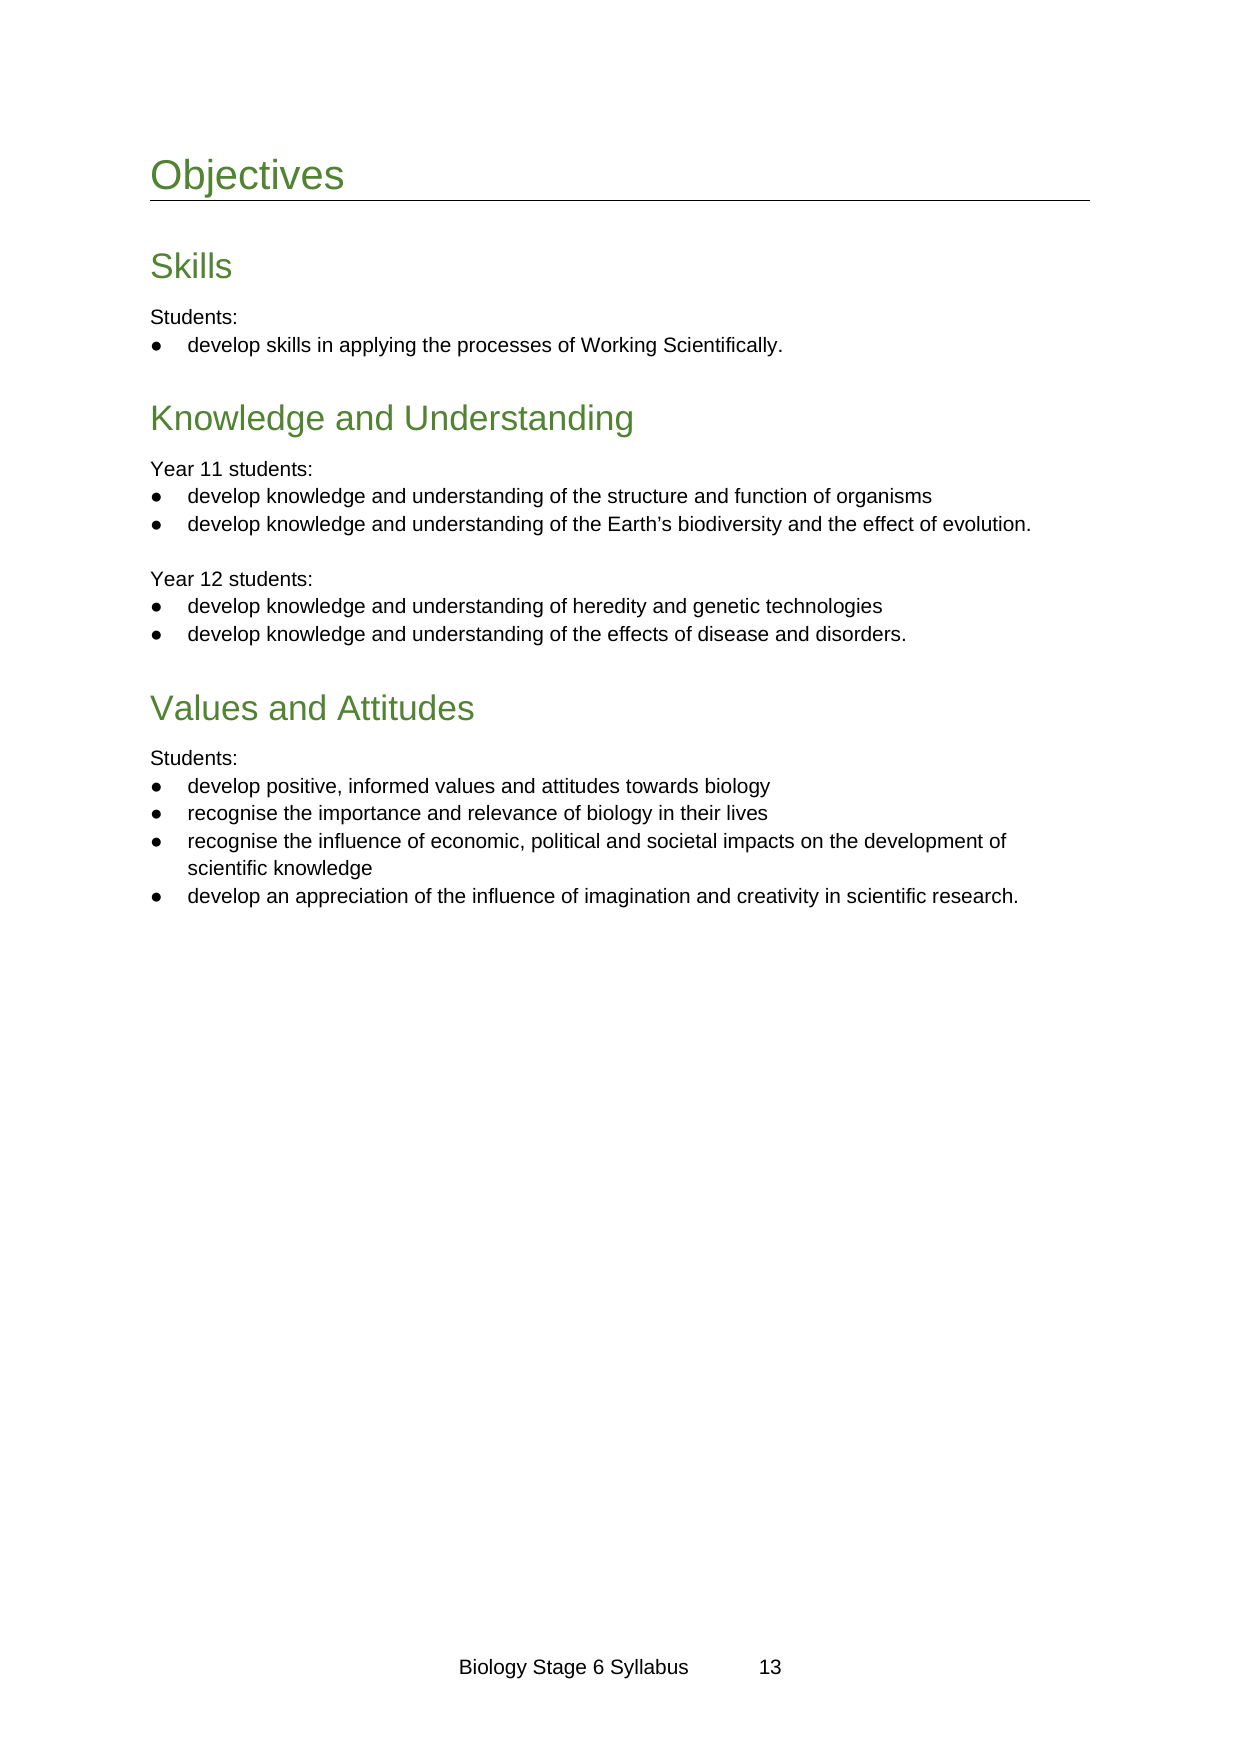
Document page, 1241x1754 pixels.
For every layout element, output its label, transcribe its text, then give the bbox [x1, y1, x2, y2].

list develop knowledge and understanding of the effects of disease and disorders. [150, 622, 1090, 646]
list recognise the influence of economic, political and societal impacts on the development of scientific knowledge [150, 828, 1090, 880]
text Year 11 students: [150, 457, 1090, 481]
text Students: [150, 305, 1090, 329]
list develop skills in applying the processes of Working Scientifically. [150, 332, 1090, 356]
list develop positive, informed values and attitudes towards biology [150, 773, 1090, 797]
subtitle Skills [150, 246, 1090, 286]
list develop knowledge and understanding of the Earth’s biodiversity and the effect of evolution. [150, 512, 1090, 536]
list develop knowledge and understanding of heredity and genetic technologies [150, 594, 1090, 618]
list develop knowledge and understanding of the structure and function of organisms [150, 484, 1090, 508]
subtitle Objectives [150, 150, 1090, 200]
text Year 12 students: [150, 567, 1090, 591]
list develop an appreciation of the influence of imagination and creativity in scientific research. [150, 883, 1090, 907]
subtitle Values and Attitudes [150, 687, 1090, 727]
list recognise the importance and relevance of biology in their lives [150, 801, 1090, 825]
subtitle Knowledge and Understanding [150, 397, 1090, 438]
text Students: [150, 746, 1090, 770]
